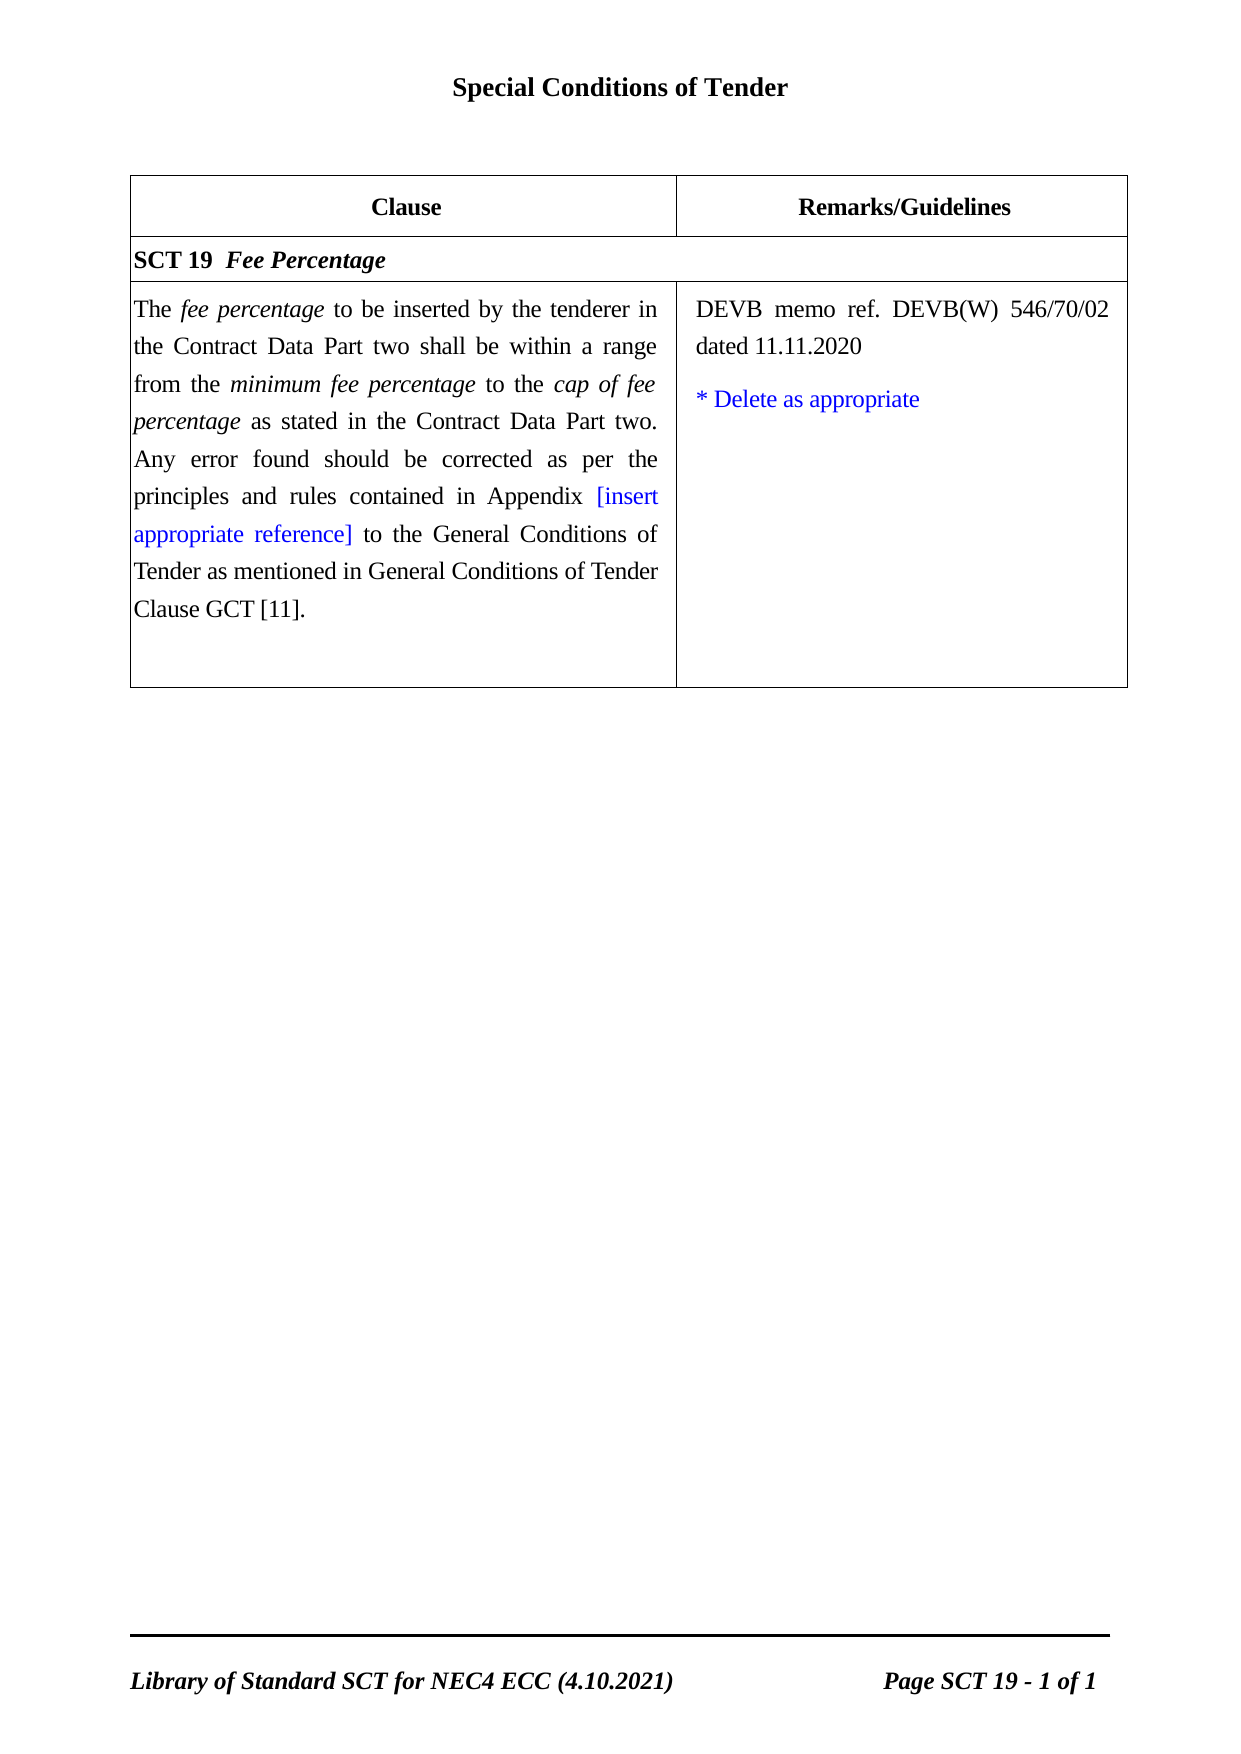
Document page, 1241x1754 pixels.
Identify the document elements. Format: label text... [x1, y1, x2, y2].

table_cell The fee percentage to be inserted by the tenderer in the Contract Data Part two shall be within a range from the minimum fee percentage to the cap of fee percentage as stated in the Contract Data Part two. Any error found should be corrected as per the principles and rules contained in Appendix [insert appropriate reference] to the General Conditions of Tender as mentioned in General Conditions of Tender Clause GCT [11]. [131, 282, 676, 687]
table_header Clause [131, 176, 676, 236]
table_cell SCT 19 Fee Percentage [131, 237, 1127, 281]
table_cell DEVB memo ref. DEVB(W) 546/70/02 dated 11.11.2020 * Delete as appropriate [677, 282, 1127, 687]
table_header Remarks/Guidelines [677, 176, 1127, 236]
